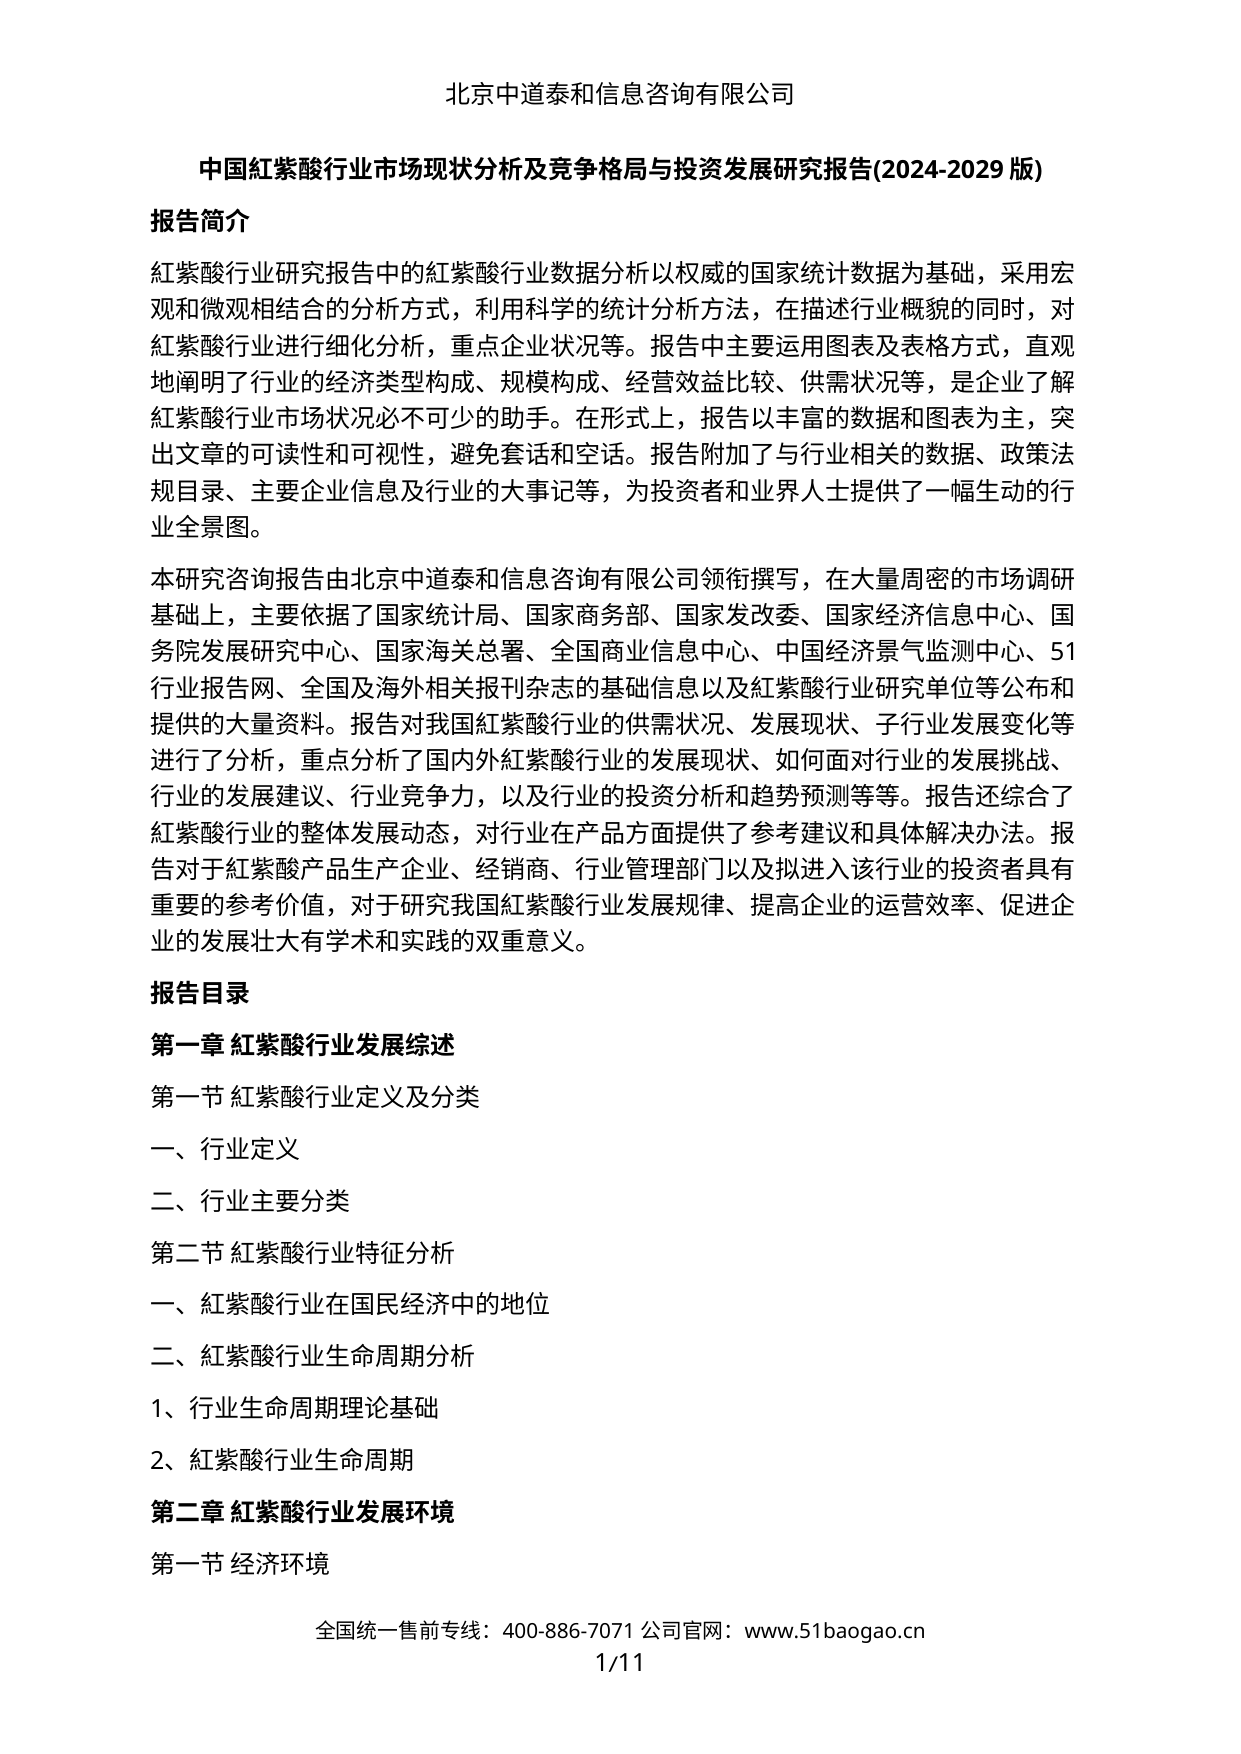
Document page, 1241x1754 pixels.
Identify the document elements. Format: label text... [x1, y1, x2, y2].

text 第一章 紅紫酸行业发展综述 [150, 1026, 1090, 1062]
text 报告简介 [150, 202, 1090, 238]
text 二、行业主要分类 [150, 1181, 1090, 1217]
text 第二章 紅紫酸行业发展环境 [150, 1492, 1090, 1529]
text 2、紅紫酸行业生命周期 [150, 1441, 1090, 1477]
text 第一节 紅紫酸行业定义及分类 [150, 1077, 1090, 1114]
text 一、紅紫酸行业在国民经济中的地位 [150, 1285, 1090, 1321]
text 二、紅紫酸行业生命周期分析 [150, 1337, 1090, 1373]
text 一、行业定义 [150, 1129, 1090, 1166]
text 第二节 紅紫酸行业特征分析 [150, 1233, 1090, 1269]
text 本研究咨询报告由北京中道泰和信息咨询有限公司领衔撰写，在大量周密的市场调研基础上，主要依据了国家统计局、国家商务部、国家发改委、国家经济信息中心、国务院发展研究中心、国家海关总署、全国商业信息中心、中国经济景气监测中心、51行业报告网、全国及海外相关报刊杂志的基础信息以及紅紫酸行业研究单位等公布和提供的大量资料。报告对我国紅紫酸行业的供需状况、发展现状、子行业发展变化等进行了分析，重点分析了国内外紅紫酸行业的发展现状、如何面对行业的发展挑战、行业的发展建议、行业竞争力，以及行业的投资分析和趋势预测等等。报告还综合了紅紫酸行业的整体发展动态，对行业在产品方面提供了参考建议和具体解决办法。报告对于紅紫酸产品生产企业、经销商、行业管理部门以及拟进入该行业的投资者具有重要的参考价值，对于研究我国紅紫酸行业发展规律、提高企业的运营效率、促进企业的发展壮大有学术和实践的双重意义。 [150, 559, 1090, 958]
text 报告目录 [150, 974, 1090, 1010]
text 第一节 经济环境 [150, 1544, 1090, 1581]
text 中国紅紫酸行业市场现状分析及竞争格局与投资发展研究报告(2024-2029版) [150, 150, 1090, 186]
text 1、行业生命周期理论基础 [150, 1389, 1090, 1425]
text 紅紫酸行业研究报告中的紅紫酸行业数据分析以权威的国家统计数据为基础，采用宏观和微观相结合的分析方式，利用科学的统计分析方法，在描述行业概貌的同时，对紅紫酸行业进行细化分析，重点企业状况等。报告中主要运用图表及表格方式，直观地阐明了行业的经济类型构成、规模构成、经营效益比较、供需状况等，是企业了解紅紫酸行业市场状况必不可少的助手。在形式上，报告以丰富的数据和图表为主，突出文章的可读性和可视性，避免套话和空话。报告附加了与行业相关的数据、政策法规目录、主要企业信息及行业的大事记等，为投资者和业界人士提供了一幅生动的行业全景图。 [150, 254, 1090, 544]
